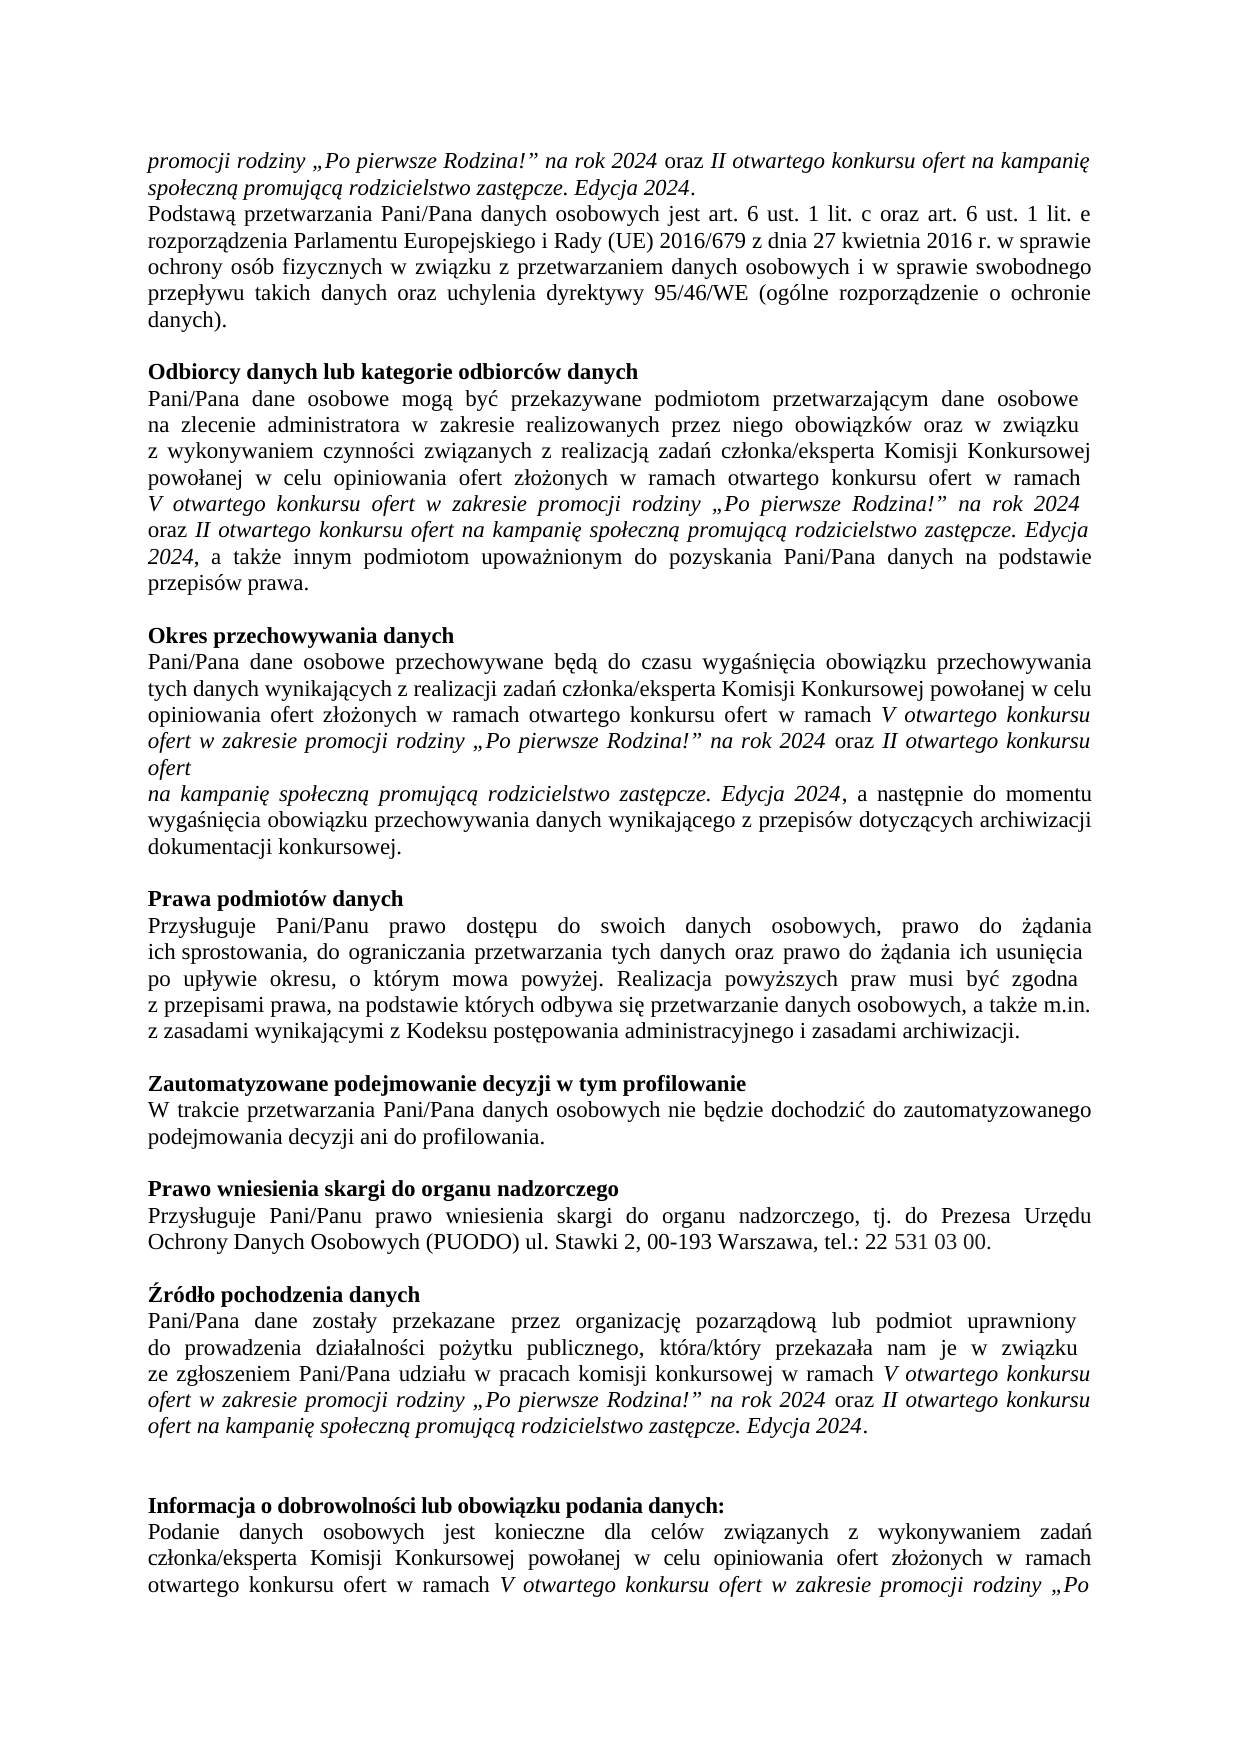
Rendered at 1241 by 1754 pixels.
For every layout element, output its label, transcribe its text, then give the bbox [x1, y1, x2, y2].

text Prawo wniesienia skargi do organu nadzorczego [148, 1175, 1093, 1202]
text Odbiorcy danych lub kategorie odbiorców danych [148, 358, 1093, 385]
text Przysługuje Pani/Panu prawo dostępu do swoich danych osobowych, prawo do żądania ich sprostowania, do ograniczania przetwarzania tych danych oraz prawo do żądania ich usunięcia po upływie okresu, o którym mowa powyżej. Realizacja powyższych praw musi być zgodna z przepisami prawa, na podstawie których odbywa się przetwarzanie danych osobowych, a także m.in. z zasadami wynikającymi z Kodeksu postępowania administracyjnego i zasadami archiwizacji. [148, 912, 1093, 1044]
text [148, 148, 1093, 200]
text Prawa podmiotów danych [148, 886, 1093, 912]
text Pani/Pana dane zostały przekazane przez organizację pozarządową lub podmiot uprawniony do prowadzenia działalności pożytku publicznego, która/który przekazała nam je w związku ze zgłoszeniem Pani/Pana udziału w pracach komisji konkursowej w ramach V otwartego konkursu ofert w zakresie promocji rodziny „Po pierwsze Rodzina!” na rok 2024 oraz II otwartego konkursu ofert na kampanię społeczną promującą rodzicielstwo zastępcze. Edycja 2024. [148, 1307, 1093, 1439]
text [148, 1518, 1093, 1597]
text Przysługuje Pani/Panu prawo wniesienia skargi do organu nadzorczego, tj. do Prezesa Urzędu Ochrony Danych Osobowych (PUODO) ul. Stawki 2, 00-193 Warszawa, tel.: 22 531 03 00. [148, 1202, 1093, 1254]
text Podstawą przetwarzania Pani/Pana danych osobowych jest art. 6 ust. 1 lit. c oraz art. 6 ust. 1 lit. e rozporządzenia Parlamentu Europejskiego i Rady (UE) 2016/679 z dnia 27 kwietnia 2016 r. w sprawie ochrony osób fizycznych w związku z przetwarzaniem danych osobowych i w sprawie swobodnego przepływu takich danych oraz uchylenia dyrektywy 95/46/WE (ogólne rozporządzenie o ochronie danych). [148, 200, 1093, 332]
text Okres przechowywania danych [148, 622, 1093, 648]
text W trakcie przetwarzania Pani/Pana danych osobowych nie będzie dochodzić do zautomatyzowanego podejmowania decyzji ani do profilowania. [148, 1096, 1093, 1149]
text Źródło pochodzenia danych [148, 1281, 1093, 1307]
text Informacja o dobrowolności lub obowiązku podania danych: [148, 1492, 1093, 1518]
text Pani/Pana dane osobowe mogą być przekazywane podmiotom przetwarzającym dane osobowe na zlecenie administratora w zakresie realizowanych przez niego obowiązków oraz w związku z wykonywaniem czynności związanych z realizacją zadań członka/eksperta Komisji Konkursowej powołanej w celu opiniowania ofert złożonych w ramach otwartego konkursu ofert w ramach V otwartego konkursu ofert w zakresie promocji rodziny „Po pierwsze Rodzina!” na rok 2024 oraz II otwartego konkursu ofert na kampanię społeczną promującą rodzicielstwo zastępcze. Edycja 2024, a także innym podmiotom upoważnionym do pozyskania Pani/Pana danych na podstawie przepisów prawa. [148, 385, 1093, 596]
text Pani/Pana dane osobowe przechowywane będą do czasu wygaśnięcia obowiązku przechowywania tych danych wynikających z realizacji zadań członka/eksperta Komisji Konkursowej powołanej w celu opiniowania ofert złożonych w ramach otwartego konkursu ofert w ramach V otwartego konkursu ofert w zakresie promocji rodziny „Po pierwsze Rodzina!” na rok 2024 oraz II otwartego konkursu ofert na kampanię społeczną promującą rodzicielstwo zastępcze. Edycja 2024, a następnie do momentu wygaśnięcia obowiązku przechowywania danych wynikającego z przepisów dotyczących archiwizacji dokumentacji konkursowej. [148, 648, 1093, 859]
text Zautomatyzowane podejmowanie decyzji w tym profilowanie [148, 1070, 1093, 1096]
